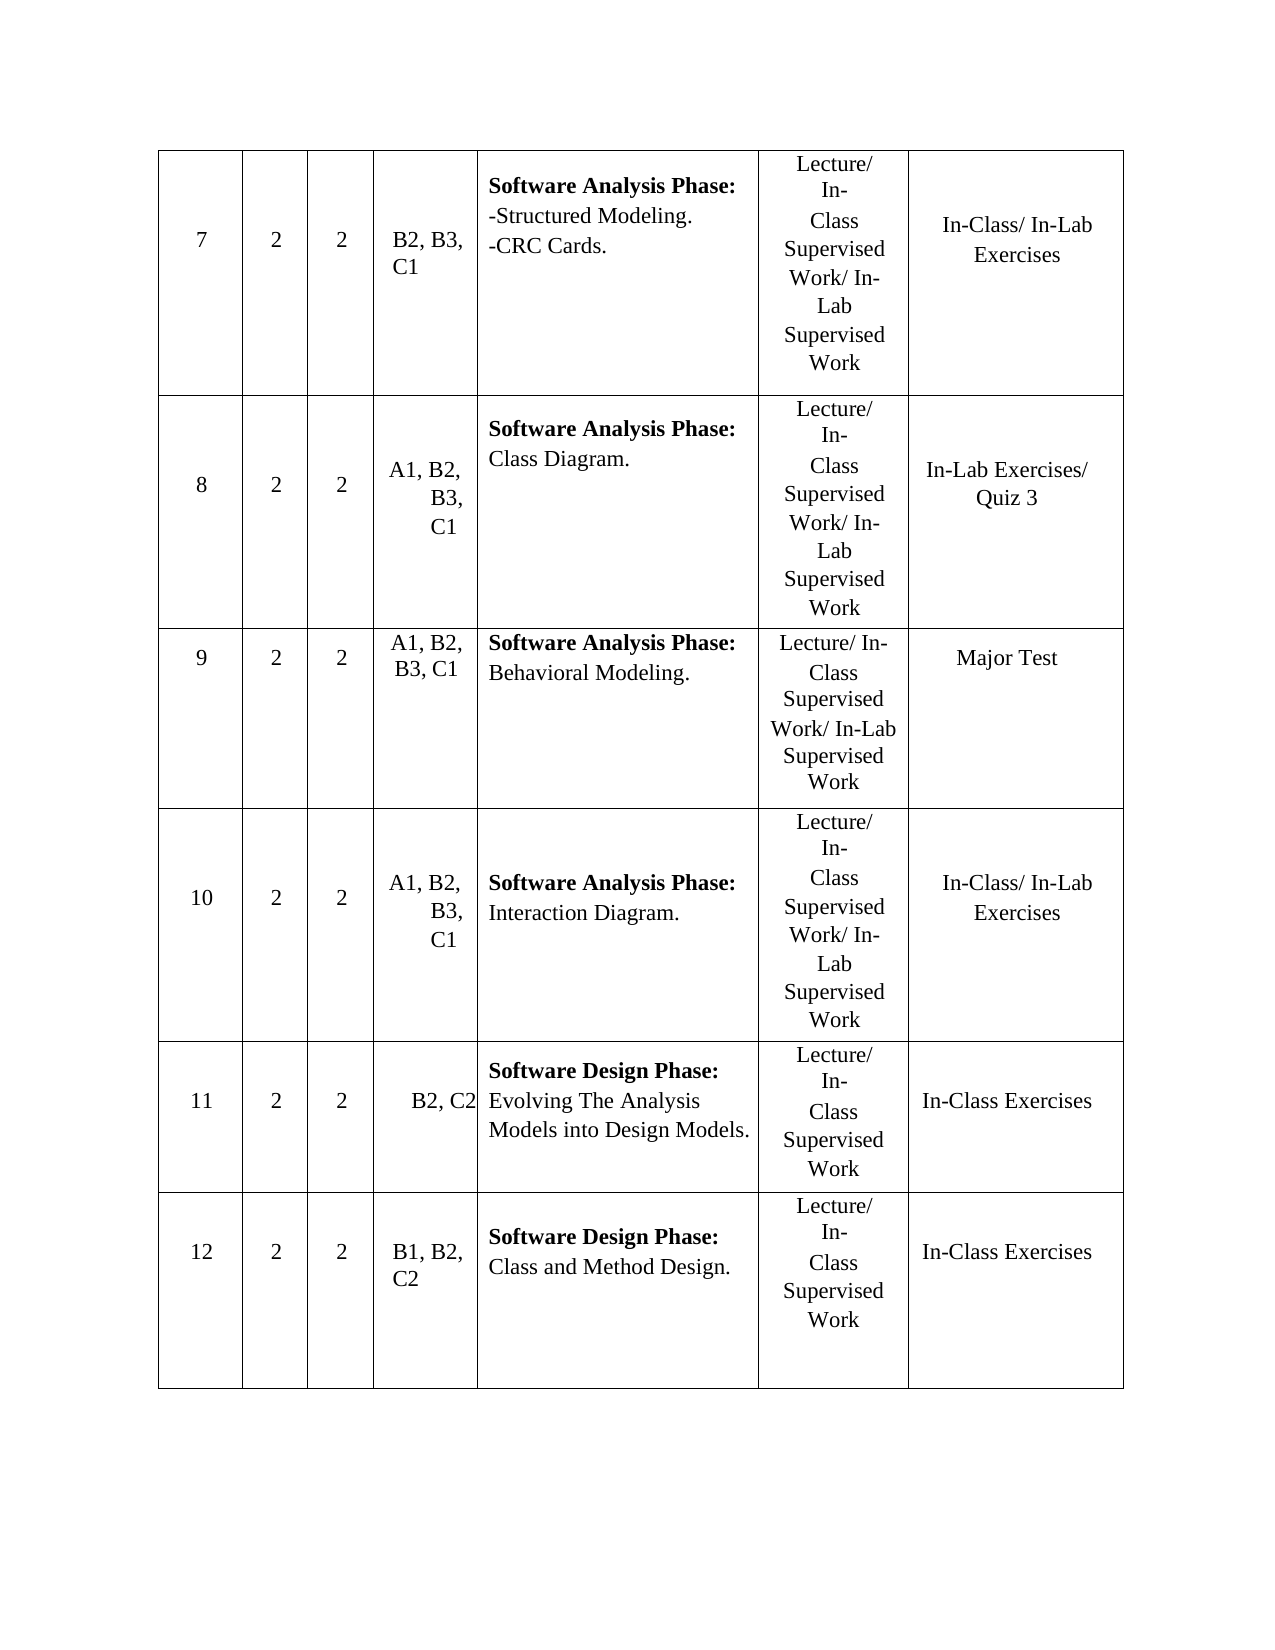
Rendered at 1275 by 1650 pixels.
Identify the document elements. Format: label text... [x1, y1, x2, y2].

table_cell Lecture/ In- Class Supervised Work/ In-Lab Supervised Work [759, 809, 908, 1041]
table_cell 2 [243, 1193, 307, 1388]
table_cell 2 [308, 629, 373, 807]
table_cell Lecture/ In- Class Supervised Work/ In-Lab Supervised Work [759, 629, 908, 807]
table_cell Software Design Phase: Evolving The Analysis Models into Design Models. [478, 1042, 758, 1192]
table_cell Software Analysis Phase: Behavioral Modeling. [478, 629, 758, 807]
table_cell Software Analysis Phase: Class Diagram. [478, 396, 758, 628]
table_cell 2 [308, 151, 373, 395]
table_cell 2 [243, 629, 307, 807]
table_cell 2 [243, 809, 307, 1041]
table_cell 2 [308, 1193, 373, 1388]
table_cell 2 [243, 151, 307, 395]
table_cell Lecture/ In- Class Supervised Work [759, 1042, 908, 1192]
table_cell B1, B2, C2 [374, 1193, 477, 1388]
table_cell 2 [308, 1042, 373, 1192]
table_cell A1, B2, B3, C1 [374, 629, 477, 807]
table_cell 8 [159, 396, 242, 628]
table_cell 2 [243, 1042, 307, 1192]
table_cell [759, 1193, 908, 1388]
table_cell B2, C2 [374, 1042, 477, 1192]
table_cell In-Class Exercises [909, 1193, 1123, 1388]
table_cell B2, B3, C1 [374, 151, 477, 395]
table_cell 2 [308, 809, 373, 1041]
table_cell In-Lab Exercises/ Quiz 3 [909, 396, 1123, 628]
table_cell In-Class Exercises [909, 1042, 1123, 1192]
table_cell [759, 151, 908, 395]
table_cell Software Analysis Phase: -Structured Modeling. -CRC Cards. [478, 151, 758, 395]
table_cell 2 [243, 396, 307, 628]
table_cell 12 [159, 1193, 242, 1388]
table_cell 11 [159, 1042, 242, 1192]
table_cell 2 [308, 396, 373, 628]
table_cell A1, B2, B3, C1 [374, 396, 477, 628]
table_cell A1, B2, B3, C1 [374, 809, 477, 1041]
table_cell Software Design Phase: Class and Method Design. [478, 1193, 758, 1388]
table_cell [909, 151, 1123, 395]
table_cell Major Test [909, 629, 1123, 807]
table_cell In-Class/ In-Lab Exercises [909, 809, 1123, 1041]
table_cell Lecture/ In- Class Supervised Work/ In-Lab Supervised Work [759, 396, 908, 628]
table_cell 10 [159, 809, 242, 1041]
table_cell 9 [159, 629, 242, 807]
table_cell Software Analysis Phase: Interaction Diagram. [478, 809, 758, 1041]
table_cell 7 [159, 151, 242, 395]
